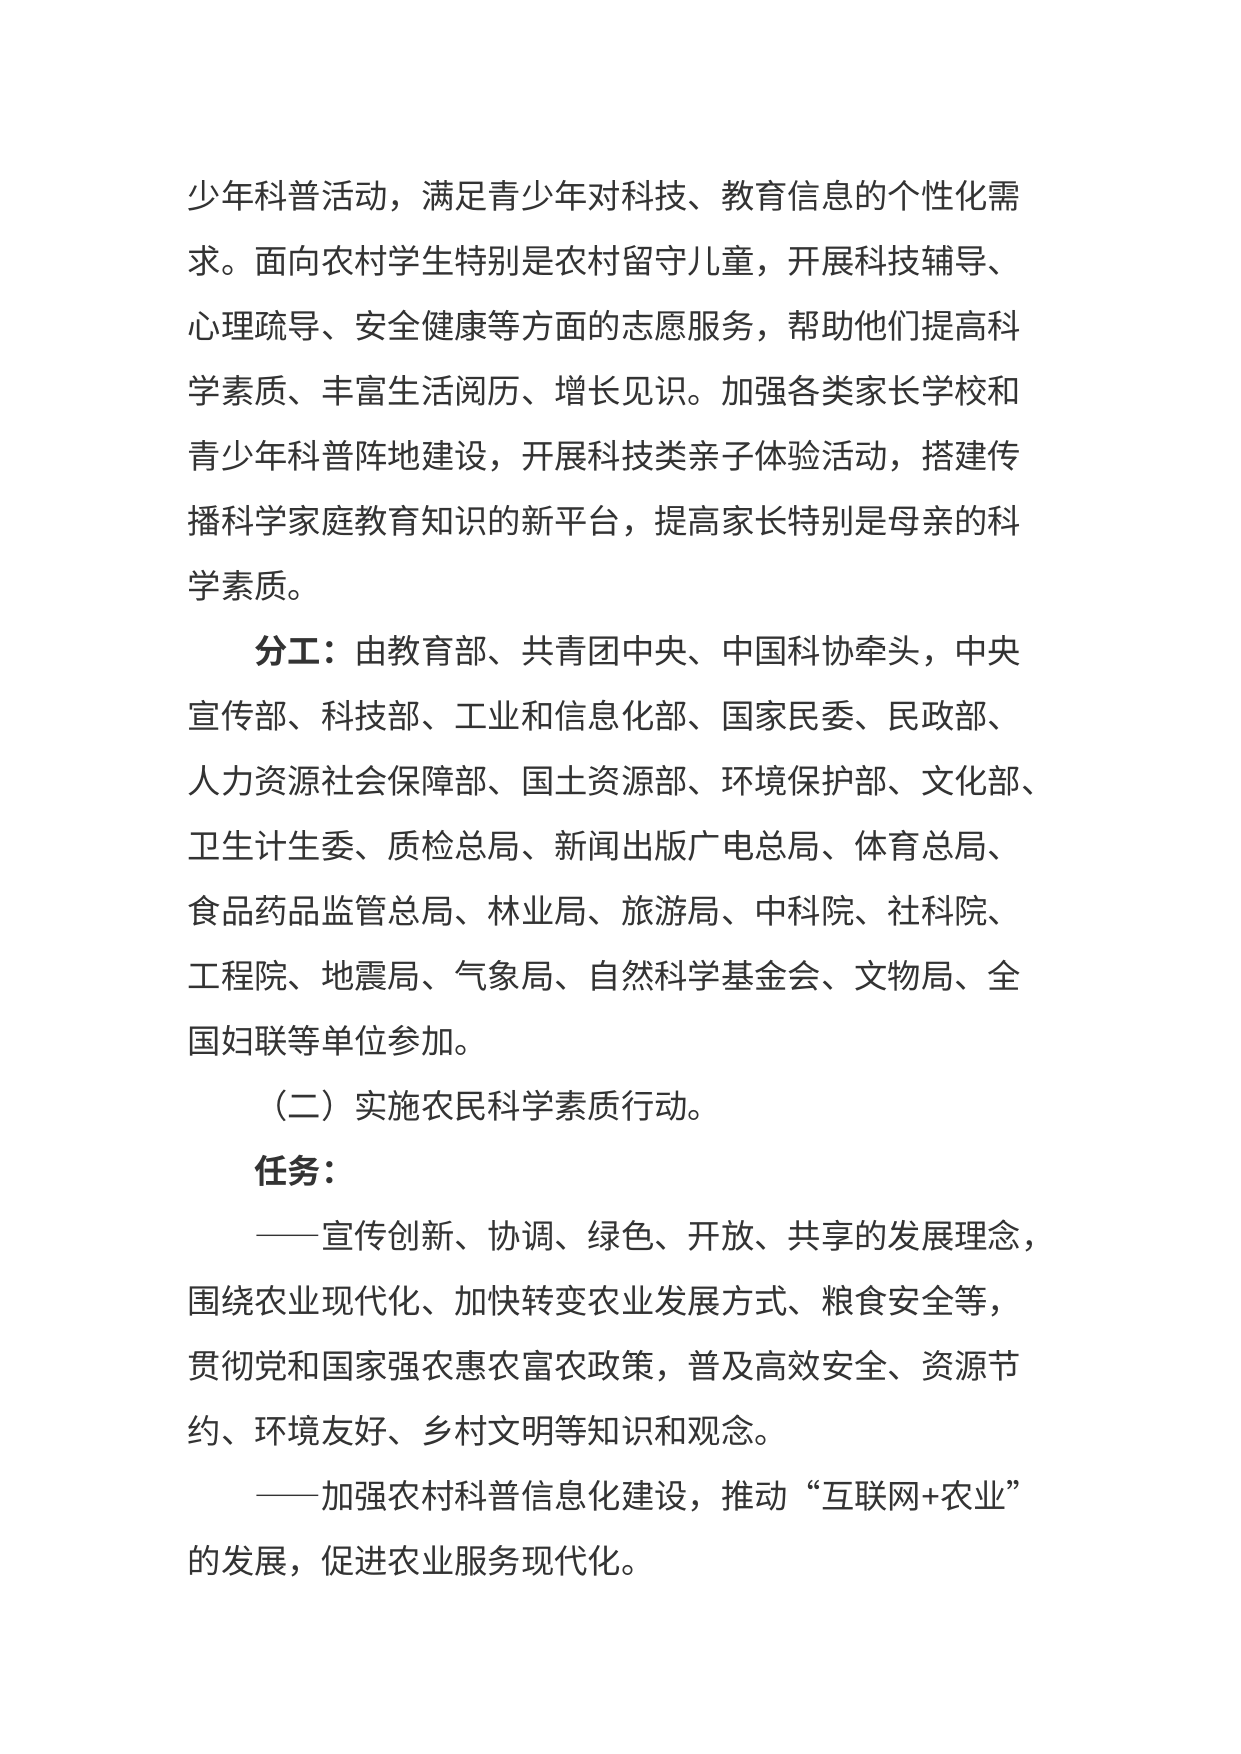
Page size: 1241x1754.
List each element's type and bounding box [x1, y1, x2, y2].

text [187, 162, 1053, 1592]
